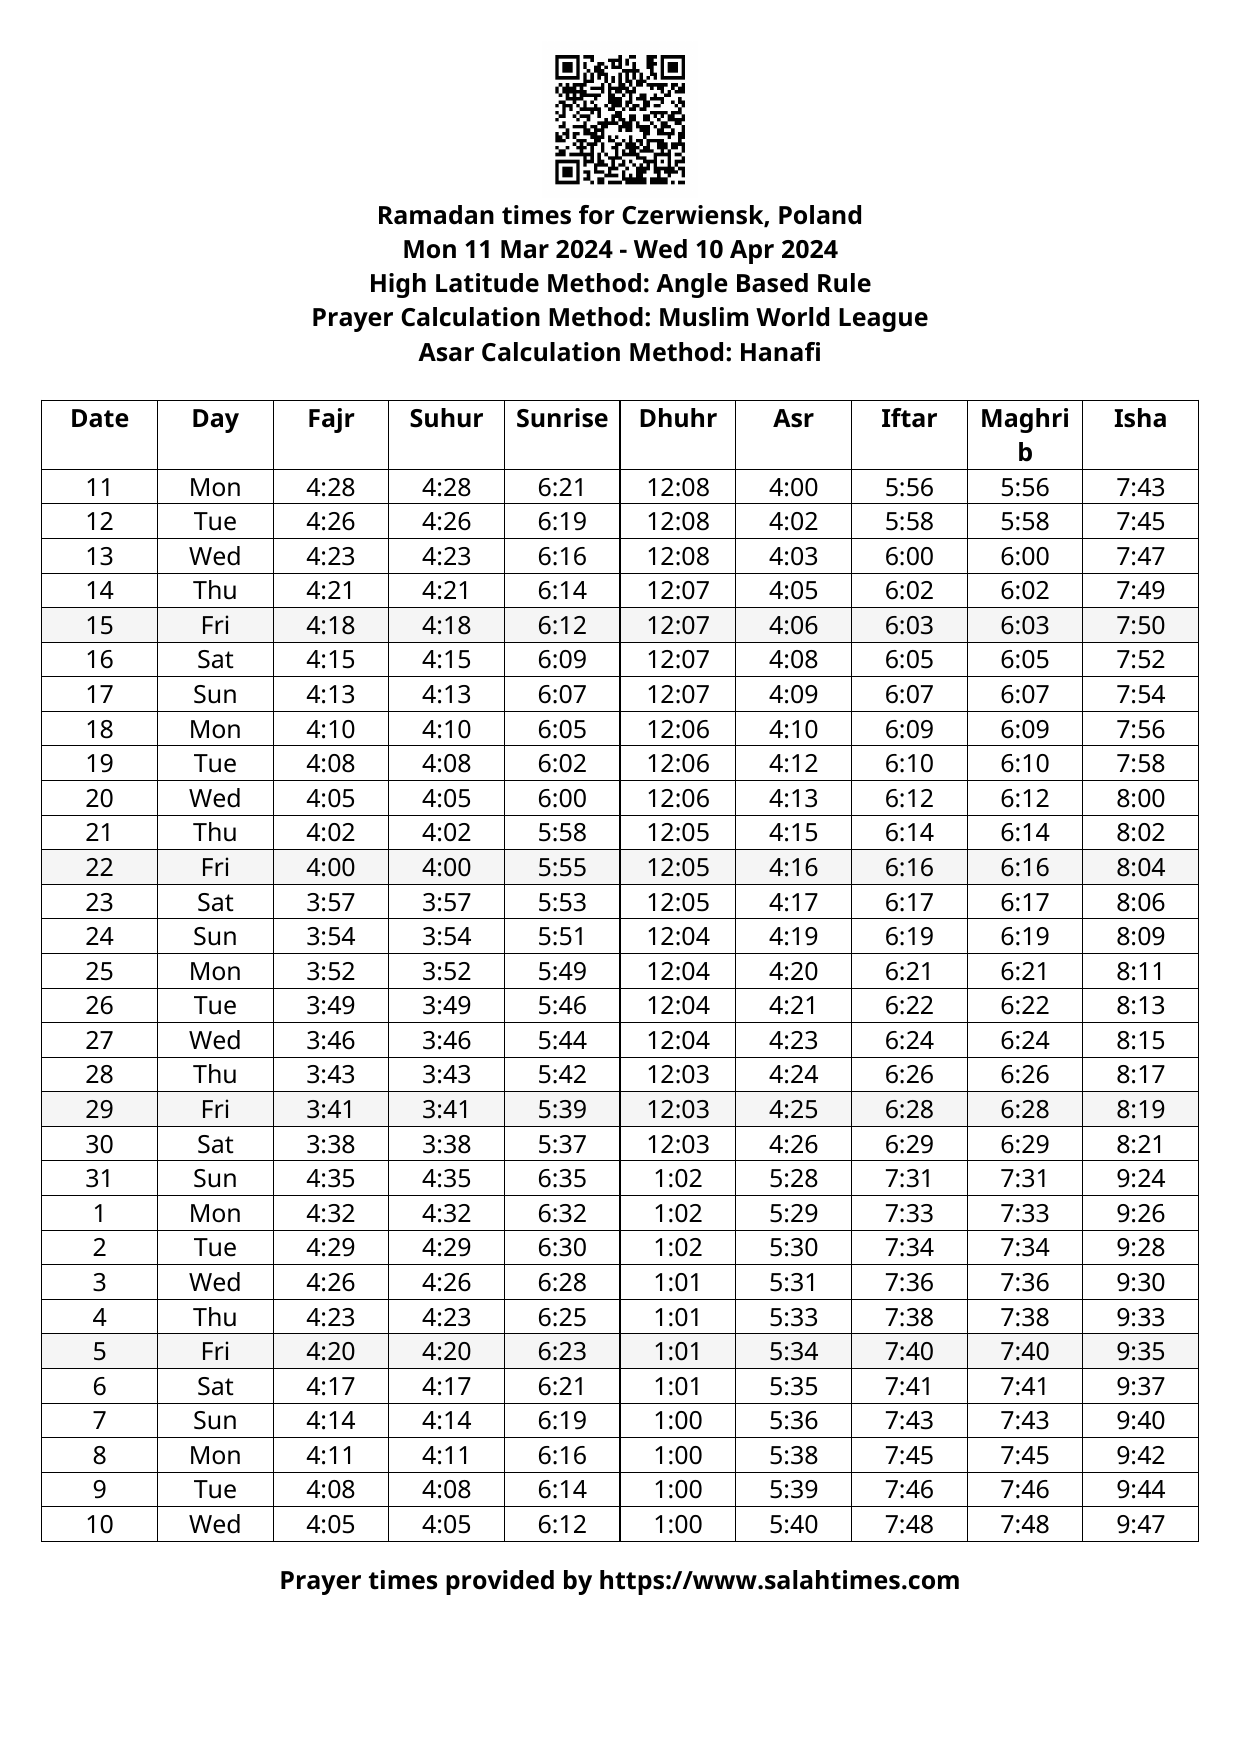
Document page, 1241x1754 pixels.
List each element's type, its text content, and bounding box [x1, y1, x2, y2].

table_cell 4:05 [389, 1507, 504, 1541]
table_cell 3:46 [274, 1023, 388, 1057]
table_cell 4:13 [274, 677, 388, 711]
table_cell 9:30 [1083, 1265, 1198, 1299]
table_cell 5:39 [736, 1473, 851, 1506]
table_cell 12:05 [621, 850, 735, 884]
table_cell 5:35 [736, 1369, 851, 1402]
table_cell 7:45 [1083, 504, 1198, 538]
table_cell Mon [158, 1438, 273, 1472]
table_cell 5:51 [505, 919, 619, 953]
table_cell 4:23 [274, 1300, 388, 1333]
table_cell 6:14 [505, 1473, 619, 1506]
table_cell 6:25 [505, 1300, 619, 1333]
table_cell 4:18 [274, 608, 388, 642]
text Ramadan times for Czerwiensk, Poland [42, 198, 1198, 232]
table_cell 7:45 [968, 1438, 1082, 1472]
table_cell 1 [42, 1196, 157, 1229]
table_cell 4:24 [736, 1058, 851, 1091]
table_cell 8:04 [1083, 850, 1198, 884]
table_cell 7:40 [968, 1334, 1082, 1368]
table_header Maghrib [968, 401, 1082, 469]
table_cell 4:16 [736, 850, 851, 884]
table_cell 6:03 [968, 608, 1082, 642]
table_cell 9:35 [1083, 1334, 1198, 1368]
table_cell 6:02 [852, 574, 967, 607]
table_cell 4:21 [274, 574, 388, 607]
table_cell 12:03 [621, 1058, 735, 1091]
table_cell 4:02 [736, 504, 851, 538]
table_cell 4:13 [389, 677, 504, 711]
table_cell 7:34 [852, 1231, 967, 1264]
table_cell 7:54 [1083, 677, 1198, 711]
table_cell 29 [42, 1092, 157, 1126]
table_cell 6:21 [505, 470, 619, 503]
table_cell 5:46 [505, 989, 619, 1022]
table_cell Fri [158, 850, 273, 884]
table_cell 9:40 [1083, 1404, 1198, 1437]
table_cell Wed [158, 1507, 273, 1541]
table_cell 6:02 [505, 746, 619, 780]
table_cell 25 [42, 954, 157, 987]
table_cell 27 [42, 1023, 157, 1057]
table_cell 3:49 [389, 989, 504, 1022]
table_cell 21 [42, 816, 157, 849]
table_cell 12:04 [621, 954, 735, 987]
table_cell Mon [158, 470, 273, 503]
table_cell 6:24 [852, 1023, 967, 1057]
table_cell 12:07 [621, 608, 735, 642]
table_cell 6:05 [968, 643, 1082, 676]
table_cell 7:43 [968, 1404, 1082, 1437]
table_cell 6:14 [852, 816, 967, 849]
table_cell 3:46 [389, 1023, 504, 1057]
table_cell 12:08 [621, 504, 735, 538]
table_cell 4:19 [736, 919, 851, 953]
table_cell Mon [158, 954, 273, 987]
table_cell 12:07 [621, 677, 735, 711]
table_cell 1:00 [621, 1438, 735, 1472]
table_cell Mon [158, 712, 273, 745]
table_cell Tue [158, 1231, 273, 1264]
table_cell 5:39 [505, 1092, 619, 1126]
table_cell 13 [42, 539, 157, 572]
table_cell 9:28 [1083, 1231, 1198, 1264]
table_cell 14 [42, 574, 157, 607]
table_cell 6:21 [852, 954, 967, 987]
table_cell 4:14 [389, 1404, 504, 1437]
table_cell 12:06 [621, 712, 735, 745]
table_cell Sun [158, 677, 273, 711]
table_cell 7:45 [852, 1438, 967, 1472]
table_cell 9:24 [1083, 1161, 1198, 1195]
table_cell 4:35 [389, 1161, 504, 1195]
table_cell 5:55 [505, 850, 619, 884]
table_cell 3:38 [274, 1127, 388, 1160]
table_header Suhur [389, 401, 504, 469]
table_cell 12:05 [621, 816, 735, 849]
table_cell 3:57 [274, 885, 388, 918]
table_cell 6:05 [852, 643, 967, 676]
table_cell 9 [42, 1473, 157, 1506]
text Prayer Calculation Method: Muslim World League [42, 300, 1198, 334]
table_cell 4:09 [736, 677, 851, 711]
table_cell 5:30 [736, 1231, 851, 1264]
table_cell 4:21 [736, 989, 851, 1022]
table_cell 6:17 [852, 885, 967, 918]
table_cell 7:43 [1083, 470, 1198, 503]
table_cell 1:01 [621, 1334, 735, 1368]
table_cell 2 [42, 1231, 157, 1264]
table_cell 7:48 [852, 1507, 967, 1541]
table_cell 4:08 [389, 1473, 504, 1506]
table_cell 6:12 [505, 1507, 619, 1541]
table_cell 4:05 [274, 1507, 388, 1541]
text Prayer times provided by https://www.salahtimes.com [42, 1563, 1198, 1597]
table_cell 5:36 [736, 1404, 851, 1437]
table_cell 1:00 [621, 1507, 735, 1541]
table_cell 6:19 [852, 919, 967, 953]
table_cell 1:02 [621, 1161, 735, 1195]
table_cell 3:41 [274, 1092, 388, 1126]
table_cell Wed [158, 539, 273, 572]
table_cell 4:00 [389, 850, 504, 884]
table_cell 5:31 [736, 1265, 851, 1299]
table_cell 5:58 [505, 816, 619, 849]
table_cell 9:26 [1083, 1196, 1198, 1229]
table_cell Thu [158, 1300, 273, 1333]
table_cell 3:54 [389, 919, 504, 953]
table_cell Mon [158, 1196, 273, 1229]
table_cell 6:09 [968, 712, 1082, 745]
table_cell 12:05 [621, 885, 735, 918]
table_cell Sun [158, 1404, 273, 1437]
table_cell 12:03 [621, 1127, 735, 1160]
table_cell 5:44 [505, 1023, 619, 1057]
table_cell Tue [158, 504, 273, 538]
table_cell 7:33 [968, 1196, 1082, 1229]
table_cell 6:07 [852, 677, 967, 711]
table_cell 7:38 [852, 1300, 967, 1333]
table_cell 1:00 [621, 1404, 735, 1437]
table_cell 7:52 [1083, 643, 1198, 676]
table_cell 6:00 [968, 539, 1082, 572]
table_cell 4:20 [274, 1334, 388, 1368]
table_cell 5:53 [505, 885, 619, 918]
table_cell 4:23 [389, 539, 504, 572]
table_cell 4:10 [736, 712, 851, 745]
table_cell 6:35 [505, 1161, 619, 1195]
table_cell 6:28 [852, 1092, 967, 1126]
table_cell 6:19 [968, 919, 1082, 953]
table_cell 6:29 [968, 1127, 1082, 1160]
table_cell 6:32 [505, 1196, 619, 1229]
table_cell Tue [158, 989, 273, 1022]
table_cell 9:42 [1083, 1438, 1198, 1472]
table_cell 4:00 [736, 470, 851, 503]
table_cell 8 [42, 1438, 157, 1472]
table_cell 4:20 [389, 1334, 504, 1368]
table_header Date [42, 401, 157, 469]
table_cell 11 [42, 470, 157, 503]
table_cell 7:31 [968, 1161, 1082, 1195]
table_cell 4:02 [274, 816, 388, 849]
table_cell Thu [158, 816, 273, 849]
table_cell 6:12 [505, 608, 619, 642]
table_cell 8:15 [1083, 1023, 1198, 1057]
table_cell 3:57 [389, 885, 504, 918]
table_cell 6:17 [968, 885, 1082, 918]
table_cell 4:15 [274, 643, 388, 676]
table_cell 4:20 [736, 954, 851, 987]
table_cell 7:56 [1083, 712, 1198, 745]
table_cell 1:01 [621, 1300, 735, 1333]
table_cell 6:10 [852, 746, 967, 780]
table_cell 6:02 [968, 574, 1082, 607]
table_header Iftar [852, 401, 967, 469]
table_cell 4:23 [389, 1300, 504, 1333]
table_cell 22 [42, 850, 157, 884]
table_cell 6:12 [852, 781, 967, 814]
table_cell 5:56 [968, 470, 1082, 503]
table_cell 4:28 [274, 470, 388, 503]
picture [542, 41, 699, 198]
table_cell 4:26 [274, 1265, 388, 1299]
table_cell 4:03 [736, 539, 851, 572]
table_cell 4:10 [389, 712, 504, 745]
table_cell 7:38 [968, 1300, 1082, 1333]
table_cell 1:01 [621, 1369, 735, 1402]
text High Latitude Method: Angle Based Rule [42, 266, 1198, 300]
table_cell 6:22 [852, 989, 967, 1022]
text Asar Calculation Method: Hanafi [42, 334, 1198, 368]
table_cell 6:10 [968, 746, 1082, 780]
table_cell 6:21 [505, 1369, 619, 1402]
table_cell 6:05 [505, 712, 619, 745]
table_cell 8:00 [1083, 781, 1198, 814]
table_cell 7:41 [968, 1369, 1082, 1402]
table_cell 5:34 [736, 1334, 851, 1368]
table_cell 3:54 [274, 919, 388, 953]
table_cell 23 [42, 885, 157, 918]
table_cell 31 [42, 1161, 157, 1195]
table_cell Wed [158, 1023, 273, 1057]
table_cell 3:43 [274, 1058, 388, 1091]
table_cell 4:28 [389, 470, 504, 503]
table_cell 6:22 [968, 989, 1082, 1022]
table_cell Sun [158, 919, 273, 953]
table_cell Tue [158, 746, 273, 780]
text Mon 11 Mar 2024 - Wed 10 Apr 2024 [42, 232, 1198, 266]
table_cell 4:15 [389, 643, 504, 676]
table_cell 9:33 [1083, 1300, 1198, 1333]
table_cell 6:21 [968, 954, 1082, 987]
table_cell 15 [42, 608, 157, 642]
table_cell 8:02 [1083, 816, 1198, 849]
table_cell 7:31 [852, 1161, 967, 1195]
table_cell 3:38 [389, 1127, 504, 1160]
table_header Isha [1083, 401, 1198, 469]
table_cell 4:32 [274, 1196, 388, 1229]
table_cell 3:43 [389, 1058, 504, 1091]
table_cell Tue [158, 1473, 273, 1506]
table_cell 6:00 [852, 539, 967, 572]
table_cell Thu [158, 574, 273, 607]
table_header Fajr [274, 401, 388, 469]
table_cell 5:42 [505, 1058, 619, 1091]
table_cell 7:47 [1083, 539, 1198, 572]
table_cell 19 [42, 746, 157, 780]
table_cell 3:52 [389, 954, 504, 987]
table_cell 12:04 [621, 1023, 735, 1057]
table_cell Thu [158, 1058, 273, 1091]
table_cell 6:26 [852, 1058, 967, 1091]
table_cell 6:23 [505, 1334, 619, 1368]
table_cell 6 [42, 1369, 157, 1402]
table_cell 9:44 [1083, 1473, 1198, 1506]
table_cell 8:19 [1083, 1092, 1198, 1126]
table_cell 5:28 [736, 1161, 851, 1195]
table_cell 4:08 [389, 746, 504, 780]
table_cell 12 [42, 504, 157, 538]
table_cell 1:02 [621, 1231, 735, 1264]
table_cell Sat [158, 885, 273, 918]
table_cell 8:13 [1083, 989, 1198, 1022]
table_cell 24 [42, 919, 157, 953]
table_cell 7:41 [852, 1369, 967, 1402]
table_cell 12:08 [621, 539, 735, 572]
table_cell Sun [158, 1161, 273, 1195]
table_cell 4:26 [274, 504, 388, 538]
table_cell Fri [158, 1092, 273, 1126]
table_cell 5:37 [505, 1127, 619, 1160]
table_cell 4 [42, 1300, 157, 1333]
table_cell 4:02 [389, 816, 504, 849]
table_cell 6:26 [968, 1058, 1082, 1091]
table_cell 7:33 [852, 1196, 967, 1229]
table_cell 4:12 [736, 746, 851, 780]
table_cell Sat [158, 1369, 273, 1402]
table_cell 1:02 [621, 1196, 735, 1229]
table_cell Sat [158, 643, 273, 676]
table_cell 6:16 [505, 539, 619, 572]
table_cell 7:34 [968, 1231, 1082, 1264]
table_cell 6:19 [505, 1404, 619, 1437]
table_cell 4:23 [274, 539, 388, 572]
table_cell 4:21 [389, 574, 504, 607]
table_cell 8:09 [1083, 919, 1198, 953]
table_cell 4:05 [274, 781, 388, 814]
table_header Sunrise [505, 401, 619, 469]
table_cell 3:41 [389, 1092, 504, 1126]
table_cell 6:28 [968, 1092, 1082, 1126]
table_cell 4:15 [736, 816, 851, 849]
table_cell 7:46 [968, 1473, 1082, 1506]
table_cell 12:07 [621, 643, 735, 676]
table_cell Wed [158, 1265, 273, 1299]
table_cell 7:50 [1083, 608, 1198, 642]
table_cell 28 [42, 1058, 157, 1091]
table_cell 7:43 [852, 1404, 967, 1437]
table_cell 6:07 [505, 677, 619, 711]
table_cell 8:17 [1083, 1058, 1198, 1091]
table_cell 4:17 [736, 885, 851, 918]
table_cell 6:07 [968, 677, 1082, 711]
table_cell 4:08 [736, 643, 851, 676]
table_cell 6:28 [505, 1265, 619, 1299]
table_cell 4:26 [389, 1265, 504, 1299]
table_cell 1:01 [621, 1265, 735, 1299]
table_cell 7:46 [852, 1473, 967, 1506]
table_cell 12:06 [621, 746, 735, 780]
table_cell 7:58 [1083, 746, 1198, 780]
table_cell 4:32 [389, 1196, 504, 1229]
table_cell 4:14 [274, 1404, 388, 1437]
table_cell 6:16 [968, 850, 1082, 884]
table_cell 7:40 [852, 1334, 967, 1368]
table_cell 17 [42, 677, 157, 711]
table_cell 6:16 [505, 1438, 619, 1472]
table_cell 8:21 [1083, 1127, 1198, 1160]
table_cell 4:17 [389, 1369, 504, 1402]
table_cell 12:06 [621, 781, 735, 814]
table_cell 8:11 [1083, 954, 1198, 987]
table_cell 5 [42, 1334, 157, 1368]
table_cell 12:03 [621, 1092, 735, 1126]
table_cell 6:12 [968, 781, 1082, 814]
table_cell 4:26 [389, 504, 504, 538]
table_cell 5:40 [736, 1507, 851, 1541]
table_cell 5:58 [852, 504, 967, 538]
table_cell 7:36 [968, 1265, 1082, 1299]
table_cell 4:05 [389, 781, 504, 814]
table_cell 4:00 [274, 850, 388, 884]
table_cell 20 [42, 781, 157, 814]
table_cell 6:16 [852, 850, 967, 884]
table_cell 5:29 [736, 1196, 851, 1229]
table_cell 4:05 [736, 574, 851, 607]
table_cell 5:33 [736, 1300, 851, 1333]
table_cell 5:56 [852, 470, 967, 503]
table_cell 6:09 [505, 643, 619, 676]
table_cell 6:24 [968, 1023, 1082, 1057]
table_cell 12:07 [621, 574, 735, 607]
table_cell 6:14 [968, 816, 1082, 849]
table_cell 6:30 [505, 1231, 619, 1264]
table_cell 8:06 [1083, 885, 1198, 918]
table_cell 18 [42, 712, 157, 745]
table_cell 6:03 [852, 608, 967, 642]
table_cell 7:49 [1083, 574, 1198, 607]
table_cell 26 [42, 989, 157, 1022]
table_cell 30 [42, 1127, 157, 1160]
table_cell Fri [158, 608, 273, 642]
table_cell 4:10 [274, 712, 388, 745]
table_cell 4:08 [274, 1473, 388, 1506]
table_cell 6:29 [852, 1127, 967, 1160]
table_cell 5:49 [505, 954, 619, 987]
table_cell 6:00 [505, 781, 619, 814]
table_cell 9:37 [1083, 1369, 1198, 1402]
table_header Day [158, 401, 273, 469]
table_cell Sat [158, 1127, 273, 1160]
table_cell 4:18 [389, 608, 504, 642]
table_cell Wed [158, 781, 273, 814]
table_cell 4:26 [736, 1127, 851, 1160]
table_cell 4:35 [274, 1161, 388, 1195]
table_cell 4:17 [274, 1369, 388, 1402]
table_cell 7 [42, 1404, 157, 1437]
table_cell 6:14 [505, 574, 619, 607]
table_cell 9:47 [1083, 1507, 1198, 1541]
table_header Asr [736, 401, 851, 469]
table_cell 4:06 [736, 608, 851, 642]
table_cell 5:58 [968, 504, 1082, 538]
table_cell 5:38 [736, 1438, 851, 1472]
table_cell 4:11 [274, 1438, 388, 1472]
table_cell Fri [158, 1334, 273, 1368]
table_cell 6:09 [852, 712, 967, 745]
table_cell 4:29 [274, 1231, 388, 1264]
table_cell 4:23 [736, 1023, 851, 1057]
table_cell 4:25 [736, 1092, 851, 1126]
table_cell 10 [42, 1507, 157, 1541]
table_cell 4:08 [274, 746, 388, 780]
table_cell 12:08 [621, 470, 735, 503]
table_cell 4:13 [736, 781, 851, 814]
table_cell 4:11 [389, 1438, 504, 1472]
table_header Dhuhr [621, 401, 735, 469]
table_cell 7:36 [852, 1265, 967, 1299]
table_cell 3 [42, 1265, 157, 1299]
table_cell 12:04 [621, 989, 735, 1022]
table_cell 7:48 [968, 1507, 1082, 1541]
table_cell 12:04 [621, 919, 735, 953]
table_cell 16 [42, 643, 157, 676]
table_cell 3:52 [274, 954, 388, 987]
table_cell 6:19 [505, 504, 619, 538]
table_cell 4:29 [389, 1231, 504, 1264]
table_cell 1:00 [621, 1473, 735, 1506]
table_cell 3:49 [274, 989, 388, 1022]
